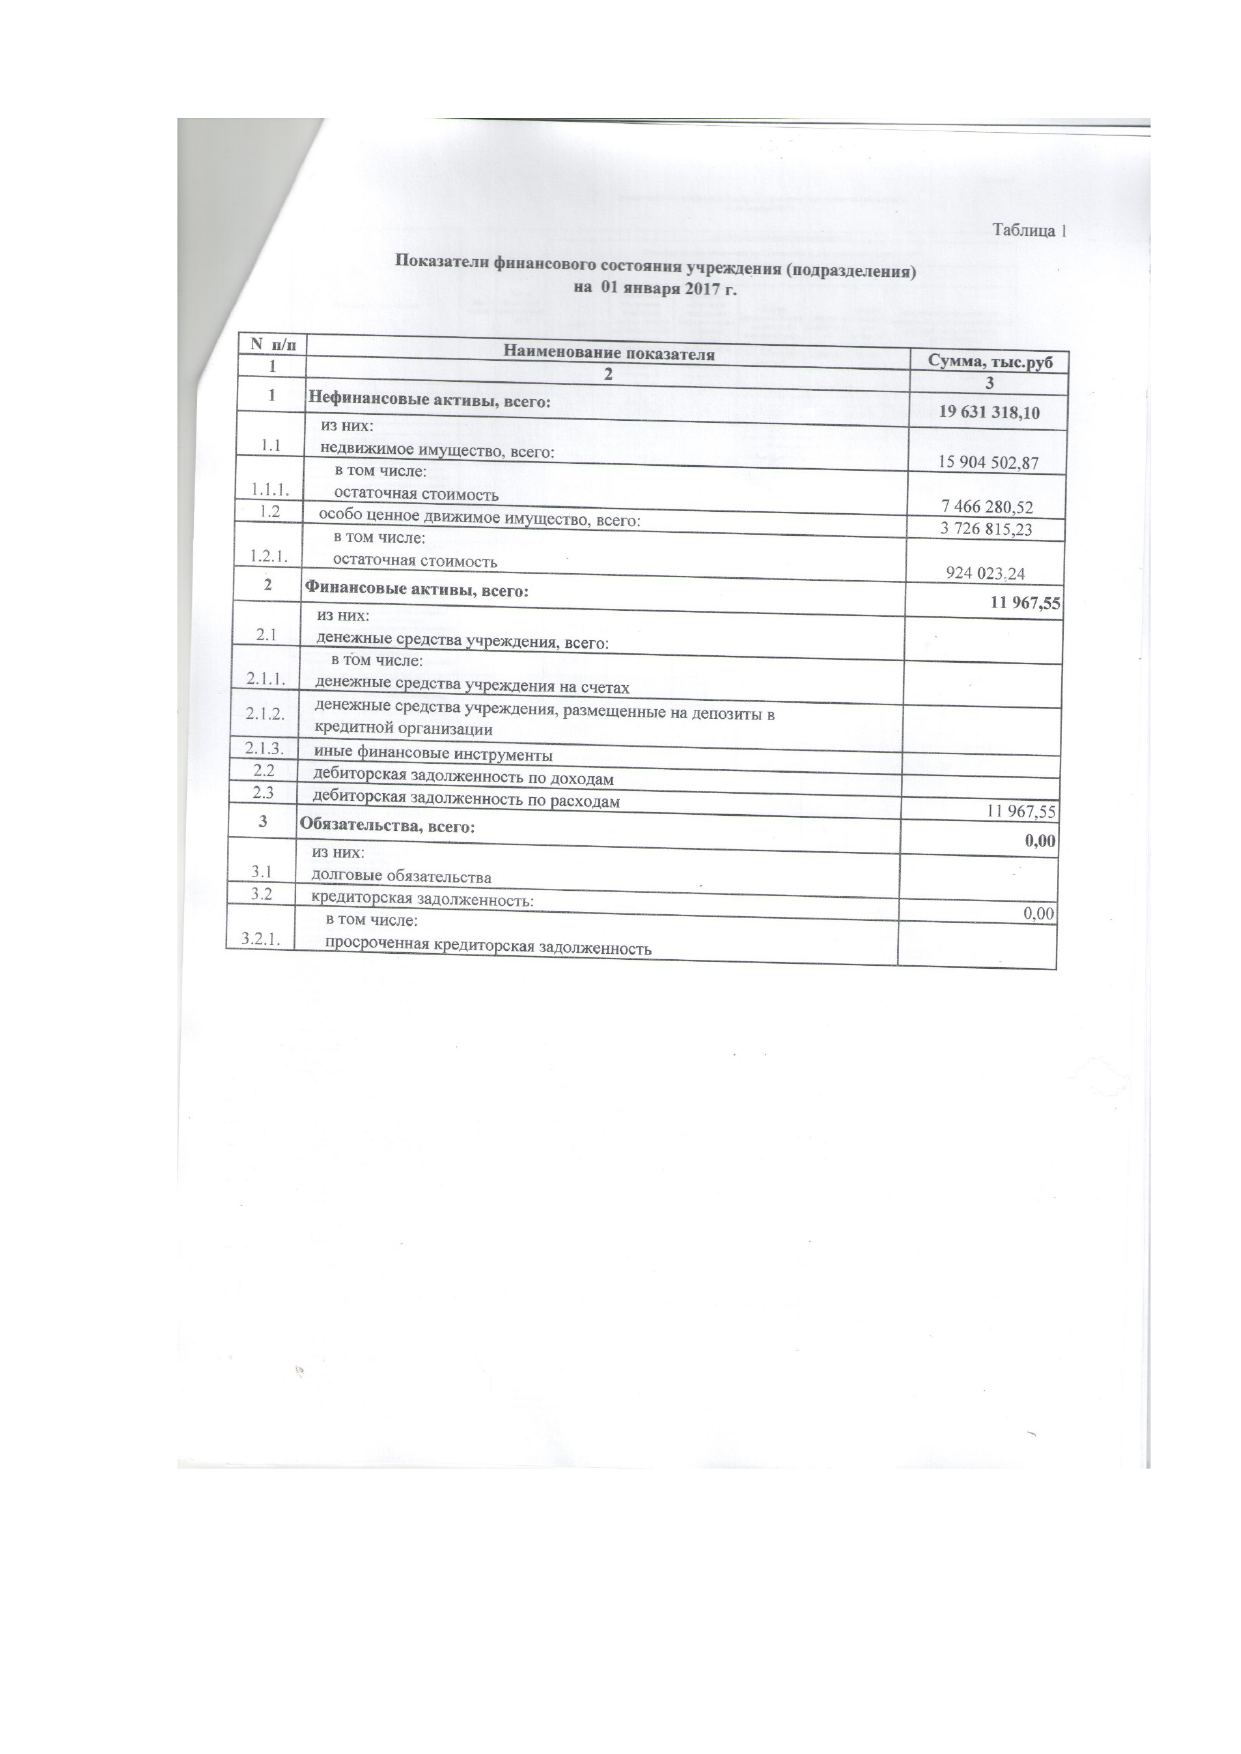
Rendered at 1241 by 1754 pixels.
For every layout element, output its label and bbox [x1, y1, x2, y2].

picture [177, 118, 1151, 1469]
